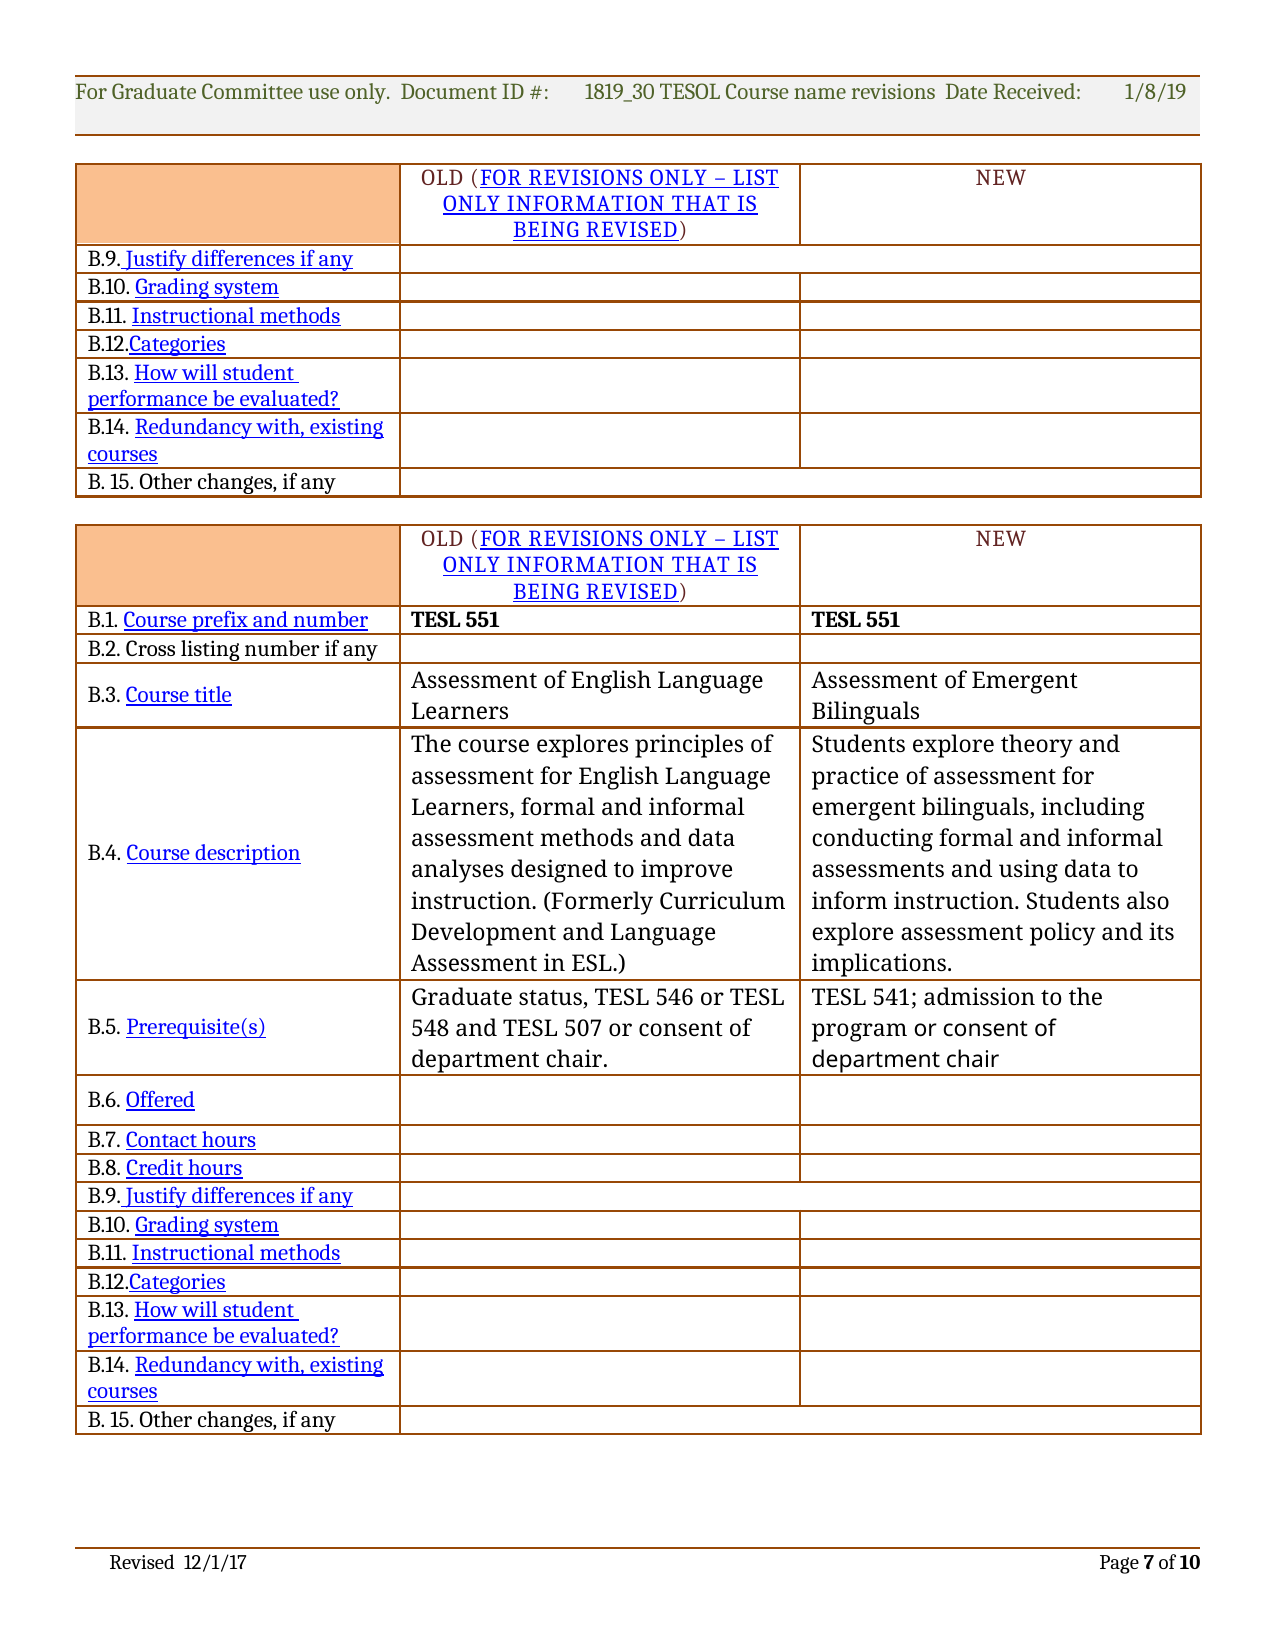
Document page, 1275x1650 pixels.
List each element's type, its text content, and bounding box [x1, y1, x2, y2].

table_cell [401, 469, 1200, 495]
table_cell [401, 359, 799, 412]
table_cell B.13. How will student performance be evaluated? [77, 1297, 399, 1350]
table_cell Assessment of Emergent Bilinguals [801, 664, 1200, 726]
table_cell [401, 1126, 799, 1153]
table_cell B.6. Offered [77, 1076, 399, 1124]
table_cell B.11. Instructional methods [77, 303, 399, 329]
table_cell [801, 331, 1200, 357]
table_cell [801, 1240, 1200, 1266]
table_cell [401, 1240, 799, 1266]
table_cell B.13. How will student performance be evaluated? [77, 359, 399, 412]
table_cell [401, 1183, 1200, 1209]
table_cell B.9. Justify differences if any [77, 246, 399, 272]
table_header Old (for revisions only – list only information that is being revised) [401, 526, 799, 605]
table_cell [401, 1297, 799, 1350]
table_cell TESL 551 [801, 607, 1200, 633]
table_cell [401, 246, 1200, 272]
table_cell B. 15. Other changes, if any [77, 469, 399, 495]
table_cell [801, 1297, 1200, 1350]
table_header [77, 165, 399, 243]
table_cell B.10. Grading system [77, 1212, 399, 1238]
table_cell [801, 414, 1200, 467]
table_cell B.8. Credit hours [77, 1155, 399, 1181]
table_cell [401, 1076, 799, 1124]
table_header New [801, 165, 1200, 243]
table_cell TESL 551 [401, 607, 799, 633]
table_cell [401, 303, 799, 329]
table_header Old (for revisions only – list only information that is being revised) [401, 165, 799, 243]
table_cell Students explore theory and practice of assessment for emergent bilinguals, including conducting formal and informal assessments and using data to inform instruction. Students also explore assessment policy and its implications. [801, 729, 1200, 978]
table_cell The course explores principles of assessment for English Language Learners, formal and informal assessment methods and data analyses designed to improve instruction. (Formerly Curriculum Development and Language Assessment in ESL.) [401, 729, 799, 978]
table_cell [801, 1269, 1200, 1295]
table_cell [801, 1352, 1200, 1404]
table_cell B.2. Cross listing number if any [77, 635, 399, 662]
table_cell [401, 331, 799, 357]
table_cell [801, 274, 1200, 300]
table_cell B.1. Course prefix and number [77, 607, 399, 633]
table_cell [401, 1212, 799, 1238]
table_cell B.9. Justify differences if any [77, 1183, 399, 1209]
table_cell B.11. Instructional methods [77, 1240, 399, 1266]
table_cell B.7. Contact hours [77, 1126, 399, 1153]
table_cell TESL 541; admission to the program or consent of department chair [801, 981, 1200, 1074]
table_cell [401, 1352, 799, 1404]
table_cell [801, 1155, 1200, 1181]
table_header [77, 526, 399, 605]
table_cell B.14. Redundancy with, existing courses [77, 1352, 399, 1404]
table_cell [801, 303, 1200, 329]
table_cell B.5. Prerequisite(s) [77, 981, 399, 1074]
table_cell [801, 1212, 1200, 1238]
table_header New [801, 526, 1200, 605]
table_cell [801, 635, 1200, 662]
table_cell B.3. Course title [77, 664, 399, 726]
table_cell [801, 1126, 1200, 1153]
table_cell B.12.Categories [77, 1269, 399, 1295]
table_cell B.12.Categories [77, 331, 399, 357]
table_cell B.4. Course description [77, 729, 399, 978]
table_cell [401, 1155, 799, 1181]
table_cell [401, 274, 799, 300]
table_cell [401, 414, 799, 467]
table_cell Assessment of English Language Learners [401, 664, 799, 726]
table_cell Graduate status, TESL 546 or TESL 548 and TESL 507 or consent of department chair. [401, 981, 799, 1074]
table_cell B.10. Grading system [77, 274, 399, 300]
table_cell B. 15. Other changes, if any [77, 1407, 399, 1433]
table_cell [401, 1269, 799, 1295]
table_cell B.14. Redundancy with, existing courses [77, 414, 399, 467]
table_cell [401, 635, 799, 662]
table_cell [801, 359, 1200, 412]
table_cell [801, 1076, 1200, 1124]
table_cell [401, 1407, 1200, 1433]
